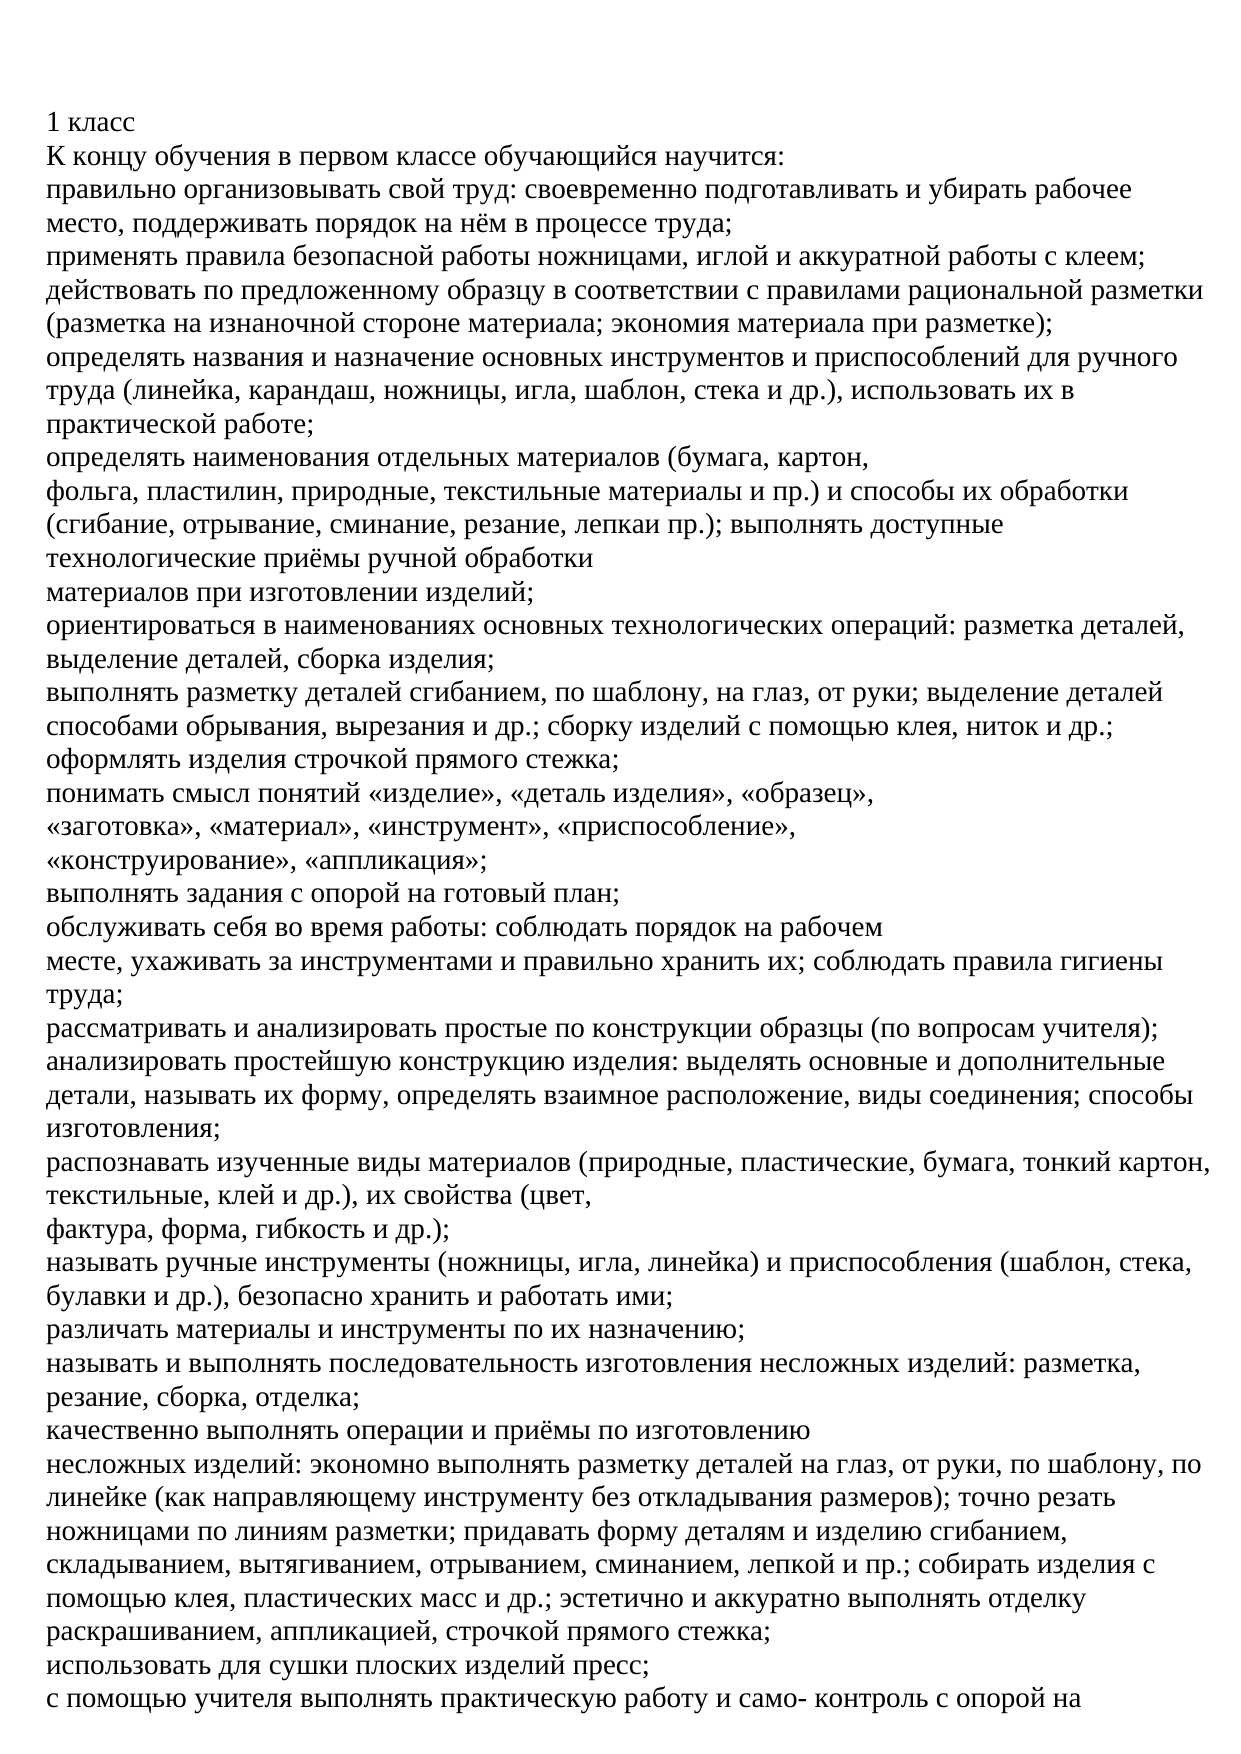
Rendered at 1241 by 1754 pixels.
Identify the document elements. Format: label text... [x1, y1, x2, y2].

text распознавать изученные виды материалов (природные, пластические, бумага, тонкий картон, текстильные, клей и др.), их свойства (цвет, [46, 1144, 1211, 1211]
text понимать смысл понятий «изделие», «деталь изделия», «образец», [46, 775, 1211, 808]
text выполнять задания с опорой на готовый план; [46, 876, 1211, 909]
text фактура, форма, гибкость и др.); [46, 1211, 1211, 1244]
text определять названия и назначение основных инструментов и приспособлений для ручного труда (линейка, карандаш, ножницы, игла, шаблон, стека и др.), использовать их в практической работе; [46, 339, 1211, 439]
text применять правила безопасной работы ножницами, иглой и аккуратной работы с клеем; [46, 238, 1211, 272]
text несложных изделий: экономно выполнять разметку деталей на глаз, от руки, по шаблону, по линейке (как направляющему инструменту без откладывания размеров); точно резать ножницами по линиям разметки; придавать форму деталям и изделию сгибанием, складыванием, вытягиванием, отрыванием, сминанием, лепкой и пр.; собирать изделия с [46, 1446, 1211, 1580]
text помощью клея, пластических масс и др.; эстетично и аккуратно выполнять отделку раскрашиванием, аппликацией, строчкой прямого стежка; [46, 1580, 1211, 1647]
text рассматривать и анализировать простые по конструкции образцы (по вопросам учителя); анализировать простейшую конструкцию изделия: выделять основные и дополнительные детали, называть их форму, определять взаимное расположение, виды соединения; способы изготовления; [46, 1010, 1211, 1144]
text фольга, пластилин, природные, текстильные материалы и пр.) и способы их обработки (сгибание, отрывание, сминание, резание, лепкаи пр.); выполнять доступные технологические приёмы ручной обработки [46, 473, 1211, 574]
text «заготовка», «материал», «инструмент», «приспособление», [46, 808, 1211, 842]
text К концу обучения в первом классе обучающийся научится: [46, 138, 1211, 171]
text месте, ухаживать за инструментами и правильно хранить их; соблюдать правила гигиены труда; [46, 943, 1211, 1010]
text ориентироваться в наименованиях основных технологических операций: разметка деталей, выделение деталей, сборка изделия; [46, 607, 1211, 674]
text действовать по предложенному образцу в соответствии с правилами рациональной разметки (разметка на изнаночной стороне материала; экономия материала при разметке); [46, 272, 1211, 339]
text выполнять разметку деталей сгибанием, по шаблону, на глаз, от руки; выделение деталей способами обрывания, вырезания и др.; сборку изделий с помощью клея, ниток и др.; [46, 674, 1211, 741]
text оформлять изделия строчкой прямого стежка; [46, 741, 1211, 775]
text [46, 1681, 1211, 1714]
text определять наименования отдельных материалов (бумага, картон, [46, 439, 1211, 473]
text различать материалы и инструменты по их назначению; [46, 1312, 1211, 1345]
text называть ручные инструменты (ножницы, игла, линейка) и приспособления (шаблон, стека, булавки и др.), безопасно хранить и работать ими; [46, 1244, 1211, 1312]
text материалов при изготовлении изделий; [46, 574, 1211, 607]
text называть и выполнять последовательность изготовления несложных изделий: разметка, резание, сборка, отделка; [46, 1345, 1211, 1412]
text использовать для сушки плоских изделий пресс; [46, 1647, 1211, 1681]
text обслуживать себя во время работы: соблюдать порядок на рабочем [46, 909, 1211, 943]
text правильно организовывать свой труд: своевременно подготавливать и убирать рабочее место, поддерживать порядок на нём в процессе труда; [46, 171, 1211, 238]
text «конструирование», «аппликация»; [46, 842, 1211, 876]
text 1 класс [46, 104, 1211, 138]
text качественно выполнять операции и приёмы по изготовлению [46, 1412, 1211, 1446]
